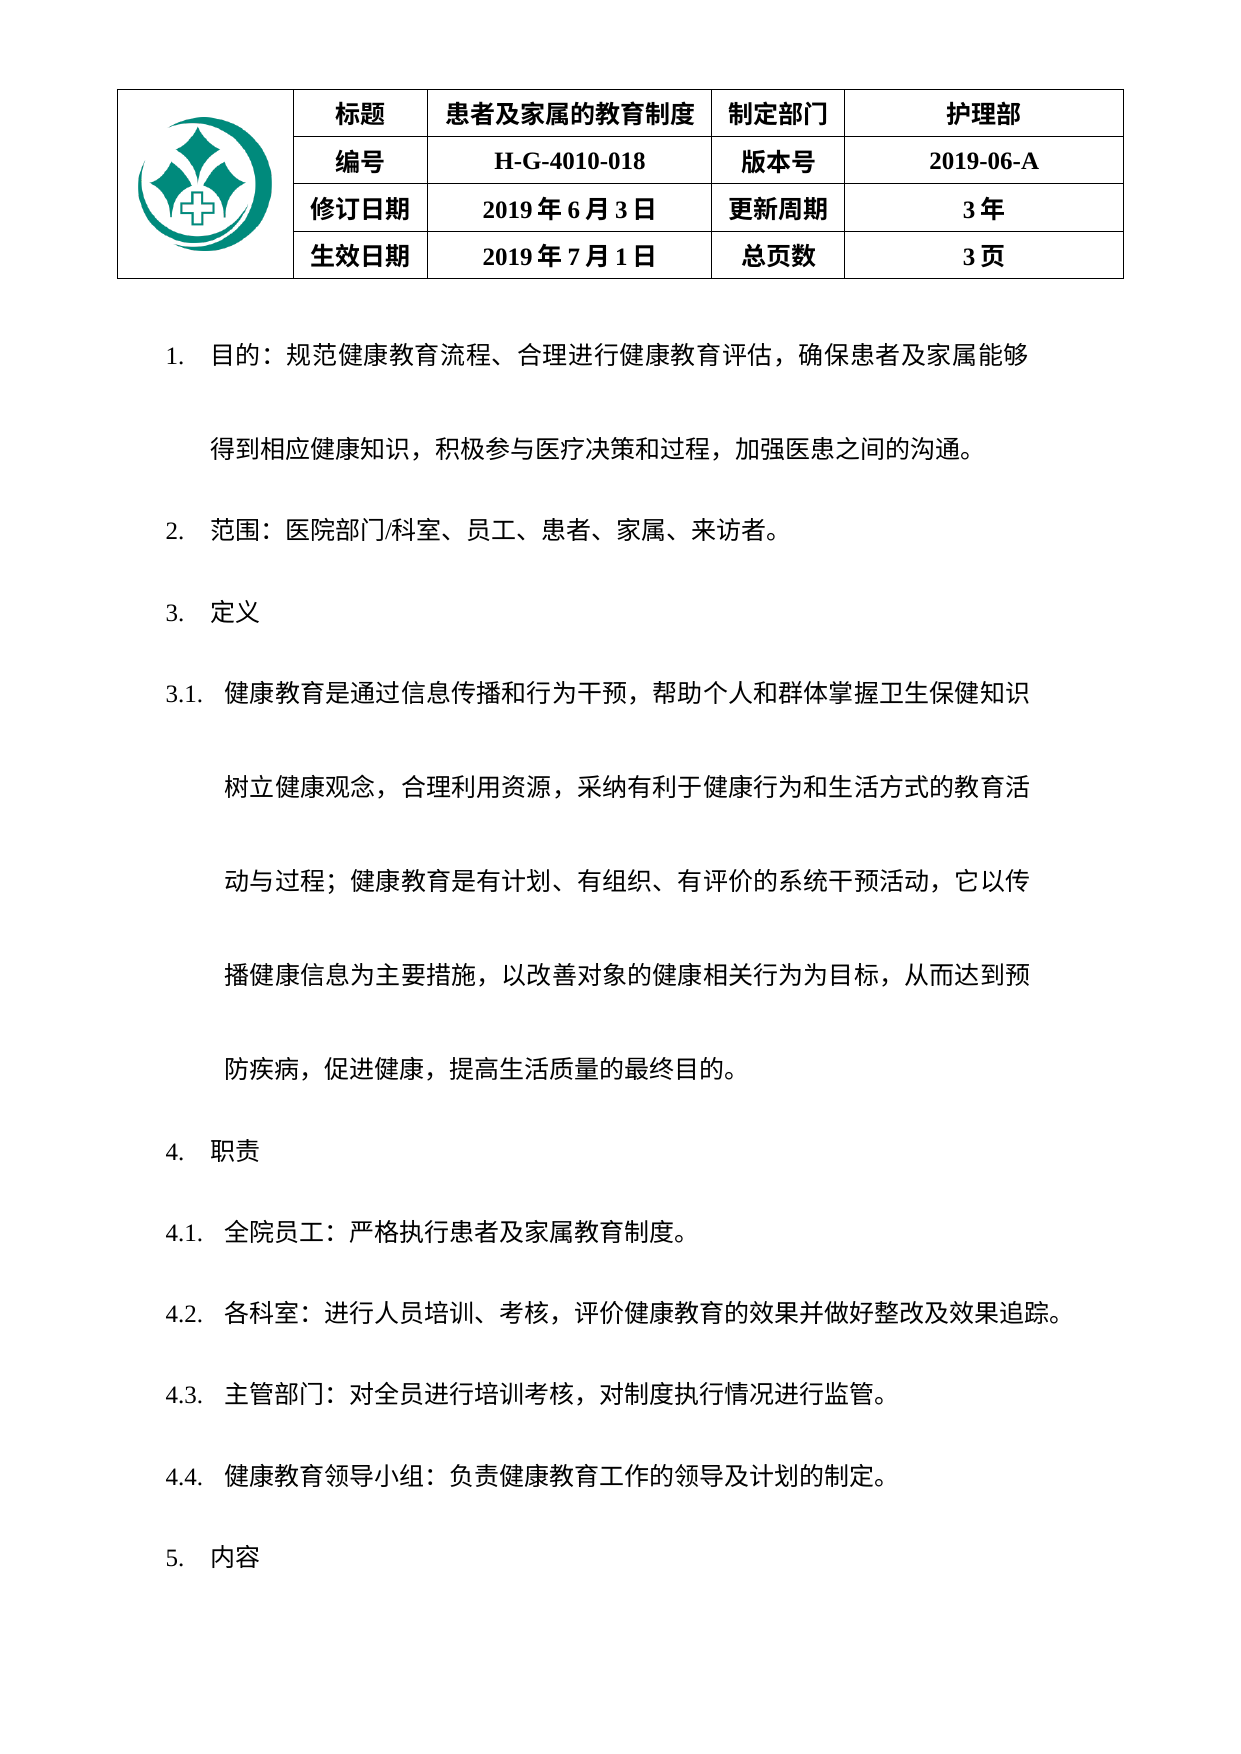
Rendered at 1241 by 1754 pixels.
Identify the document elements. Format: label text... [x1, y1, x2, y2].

list 全院员工：严格执行患者及家属教育制度。 [165, 1198, 1075, 1263]
list 职责 [165, 1117, 1031, 1182]
list 范围：医院部门/科室、员工、患者、家属、来访者。 [165, 496, 1031, 561]
list 各科室：进行人员培训、考核，评价健康教育的效果并做好整改及效果追踪。 [165, 1279, 1075, 1344]
list 内容 [165, 1523, 1075, 1588]
list 主管部门：对全员进行培训考核，对制度执行情况进行监管。 [165, 1361, 1075, 1426]
list 定义 [165, 578, 1031, 643]
list 目的：规范健康教育流程、合理进行健康教育评估，确保患者及家属能够得到相应健康知识，积极参与医疗决策和过程，加强医患之间的沟通。 [165, 321, 1031, 480]
picture [128, 117, 282, 251]
list 健康教育是通过信息传播和行为干预，帮助个人和群体掌握卫生保健知识，树立健康观念，合理利用资源，采纳有利于健康行为和生活方式的教育活动与过程；健康教育是有计划、有组织、有评价的系统干预活动，它以传播健康信息为主要措施，以改善对象的健康相关行为为目标，从而达到预防疾病，促进健康，提高生活质量的最终目的。 [165, 659, 1031, 1101]
list 健康教育领导小组：负责健康教育工作的领导及计划的制定。 [165, 1442, 1075, 1507]
